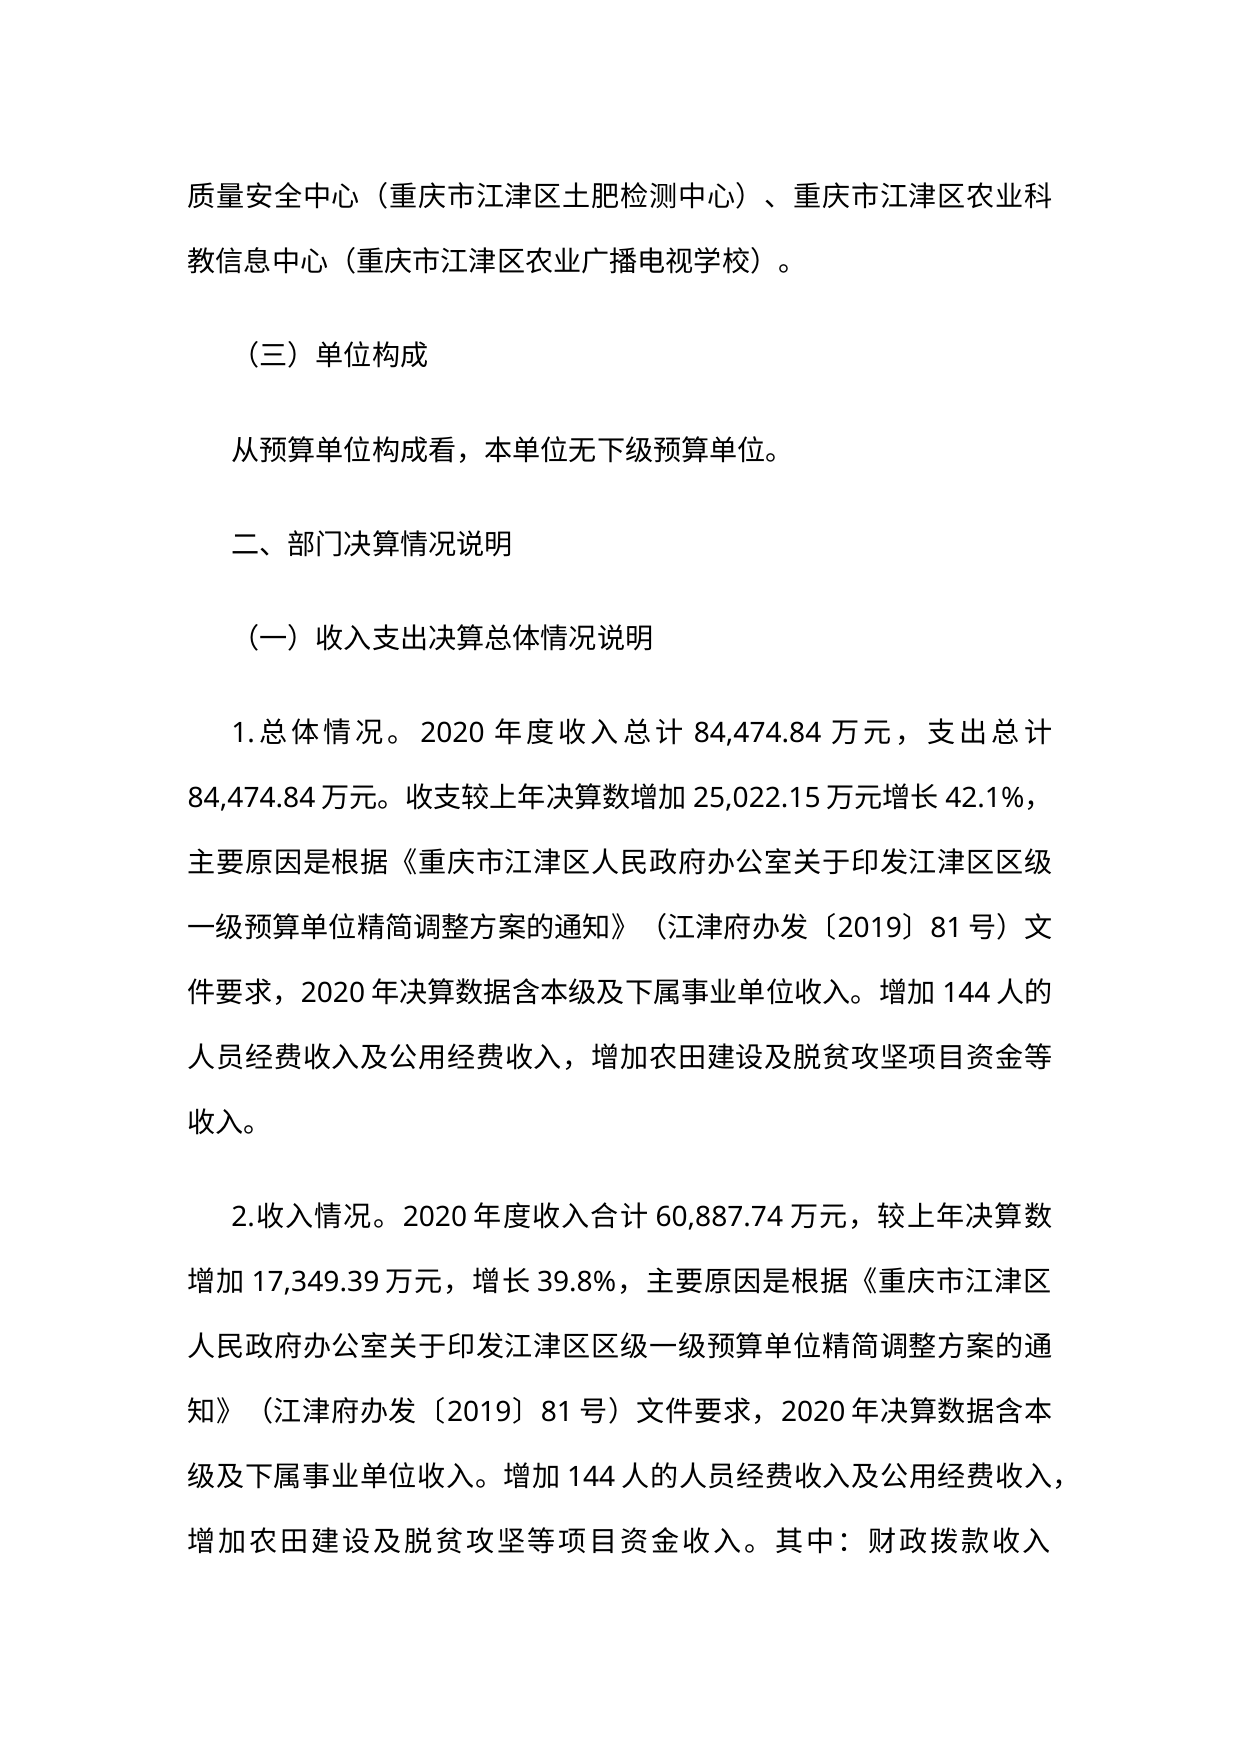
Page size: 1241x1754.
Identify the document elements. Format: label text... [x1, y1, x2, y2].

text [187, 162, 1053, 292]
text 从预算单位构成看，本单位无下级预算单位。 [187, 415, 1053, 480]
text 1.总体情况。2020年度收入总计84,474.84万元，支出总计84,474.84万元。收支较上年决算数增加25,022.15万元增长 42.1%，主要原因是根据《重庆市江津区人民政府办公室关于印发江津区区级一级预算单位精简调整方案的通知》（江津府办发〔2019〕81号）文件要求，2020年决算数据含本级及下属事业单位收入。增加144人的人员经费收入及公用经费收入，增加农田建设及脱贫攻坚项目资金等收入。 [187, 698, 1053, 1153]
text （一）收入支出决算总体情况说明 [187, 604, 1053, 669]
text 二、部门决算情况说明 [187, 509, 1053, 574]
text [187, 1182, 1053, 1572]
text （三）单位构成 [187, 321, 1053, 386]
